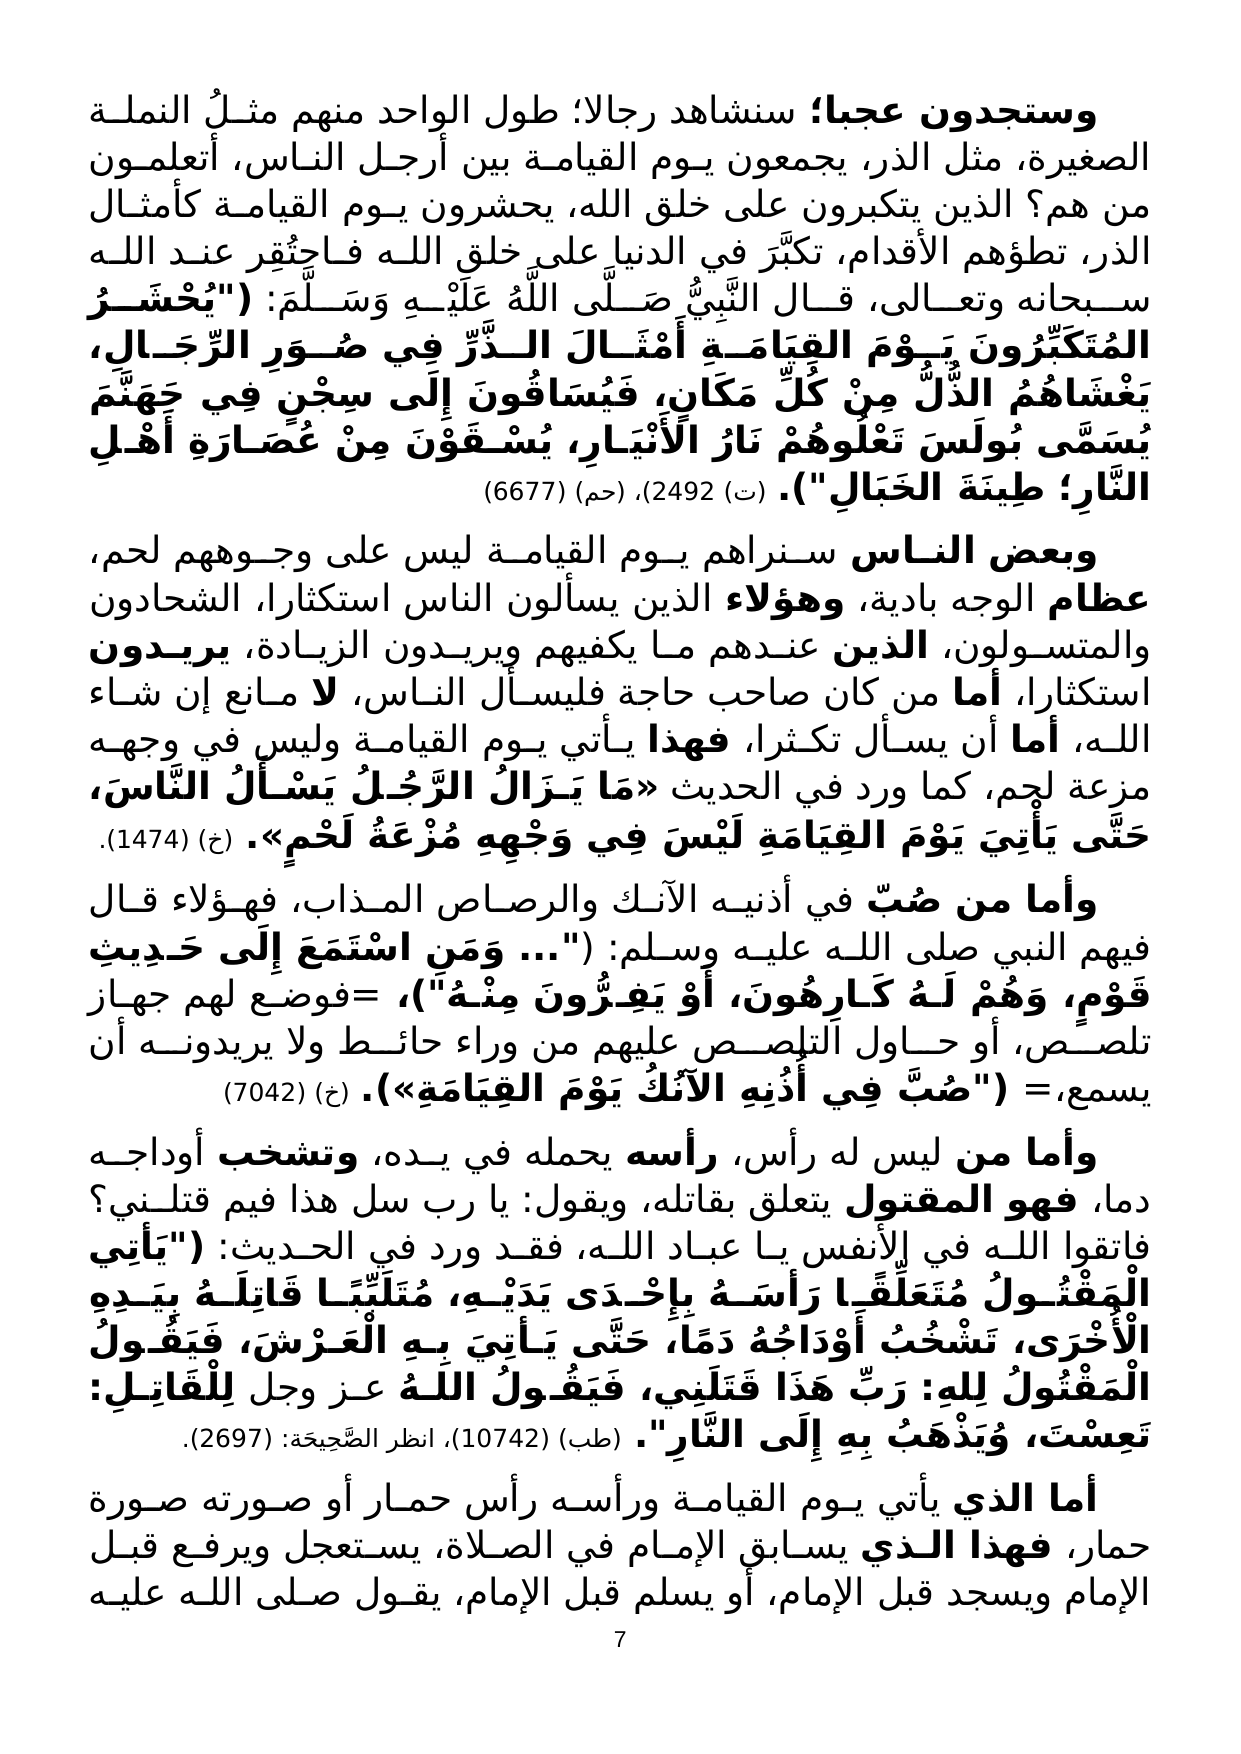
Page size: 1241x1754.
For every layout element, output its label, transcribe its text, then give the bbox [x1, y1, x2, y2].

text وستجدون عجبا؛ سنشاهد رجالا؛ طول الواحد منهم مثلُ النملة الصغيرة، مثل الذر، يجمعون يوم القيامة بين أرجل الناس، أتعلمون من هم؟ الذين يتكبرون على خلق الله، يحشرون يوم القيامة كأمثال الذر، تطؤهم الأقدام، تكبَّرَ في الدنيا على خلق الله فاحتُقِر عند الله سبحانه وتعالى، قال النَّبِيُّ صَلَّى اللَّهُ عَلَيْهِ وَسَلَّمَ: ("يُحْشَرُ المُتَكَبِّرُونَ يَوْمَ القِيَامَةِ أَمْثَالَ الذَّرِّ فِي صُوَرِ الرِّجَالِ، يَغْشَاهُمُ الذُّلُّ مِنْ كُلِّ مَكَانٍ، فَيُسَاقُونَ إِلَى سِجْنٍ فِي جَهَنَّمَ يُسَمَّى بُولَسَ تَعْلُوهُمْ نَارُ الأَنْيَارِ، يُسْقَوْنَ مِنْ عُصَارَةِ أَهْلِ النَّارِ؛ طِينَةَ الخَبَالِ"). (ت) 2492)، (حم) (6677) [89, 89, 1152, 509]
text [89, 1476, 1152, 1614]
text وأما من صُبّ في أذنيه الآنك والرصاص المذاب، فهؤلاء قال فيهم النبي صلى الله عليه وسلم: ("... وَمَنِ اسْتَمَعَ إِلَى حَدِيثِ قَوْمٍ، وَهُمْ لَهُ كَارِهُونَ، أَوْ يَفِرُّونَ مِنْهُ")، =فوضع لهم جهاز تلصص، أو حاول التلصص عليهم من وراء حائط ولا يريدونه أن يسمع،= ("صُبَّ فِي أُذُنِهِ الآنُكُ يَوْمَ القِيَامَةِ»). (خ) (7042) [89, 878, 1152, 1110]
text وبعض الناس سنراهم يوم القيامة ليس على وجوههم لحم، عظام الوجه بادية، وهؤلاء الذين يسألون الناس استكثارا، الشحادون والمتسولون، الذين عندهم ما يكفيهم ويريدون الزيادة، يريدون استكثارا، أما من كان صاحب حاجة فليسأل الناس، لا مانع إن شاء الله، أما أن يسأل تكثرا، فهذا يأتي يوم القيامة وليس في وجهه مزعة لحم، كما ورد في الحديث «مَا يَزَالُ الرَّجُلُ يَسْأَلُ النَّاسَ، حَتَّى يَأْتِيَ يَوْمَ القِيَامَةِ لَيْسَ فِي وَجْهِهِ مُزْعَةُ لَحْمٍ». (خ) (1474). [89, 529, 1152, 858]
text وأما من ليس له رأس، رأسه يحمله في يده، وتشخب أوداجه دما، فهو المقتول يتعلق بقاتله، ويقول: يا رب سل هذا فيم قتلني؟ فاتقوا الله في الأنفس يا عباد الله، فقد ورد في الحديث: ("يَأتِي الْمَقْتُولُ مُتَعَلِّقًا رَأسَهُ بِإِحْدَى يَدَيْهِ، مُتَلَبِّبًا قَاتِلَهُ بِيَدِهِ الْأُخْرَى، تَشْخُبُ أَوْدَاجُهُ دَمًا، حَتَّى يَأتِيَ بِهِ الْعَرْشَ، فَيَقُولُ الْمَقْتُولُ لِلهِ: رَبِّ هَذَا قَتَلَنِي، فَيَقُولُ اللهُ عز وجل لِلْقَاتِلِ: تَعِسْتَ، وُيَذْهَبُ بِهِ إِلَى النَّارِ". (طب) (10742)، انظر الصَّحِيحَة: (2697). [89, 1130, 1152, 1456]
